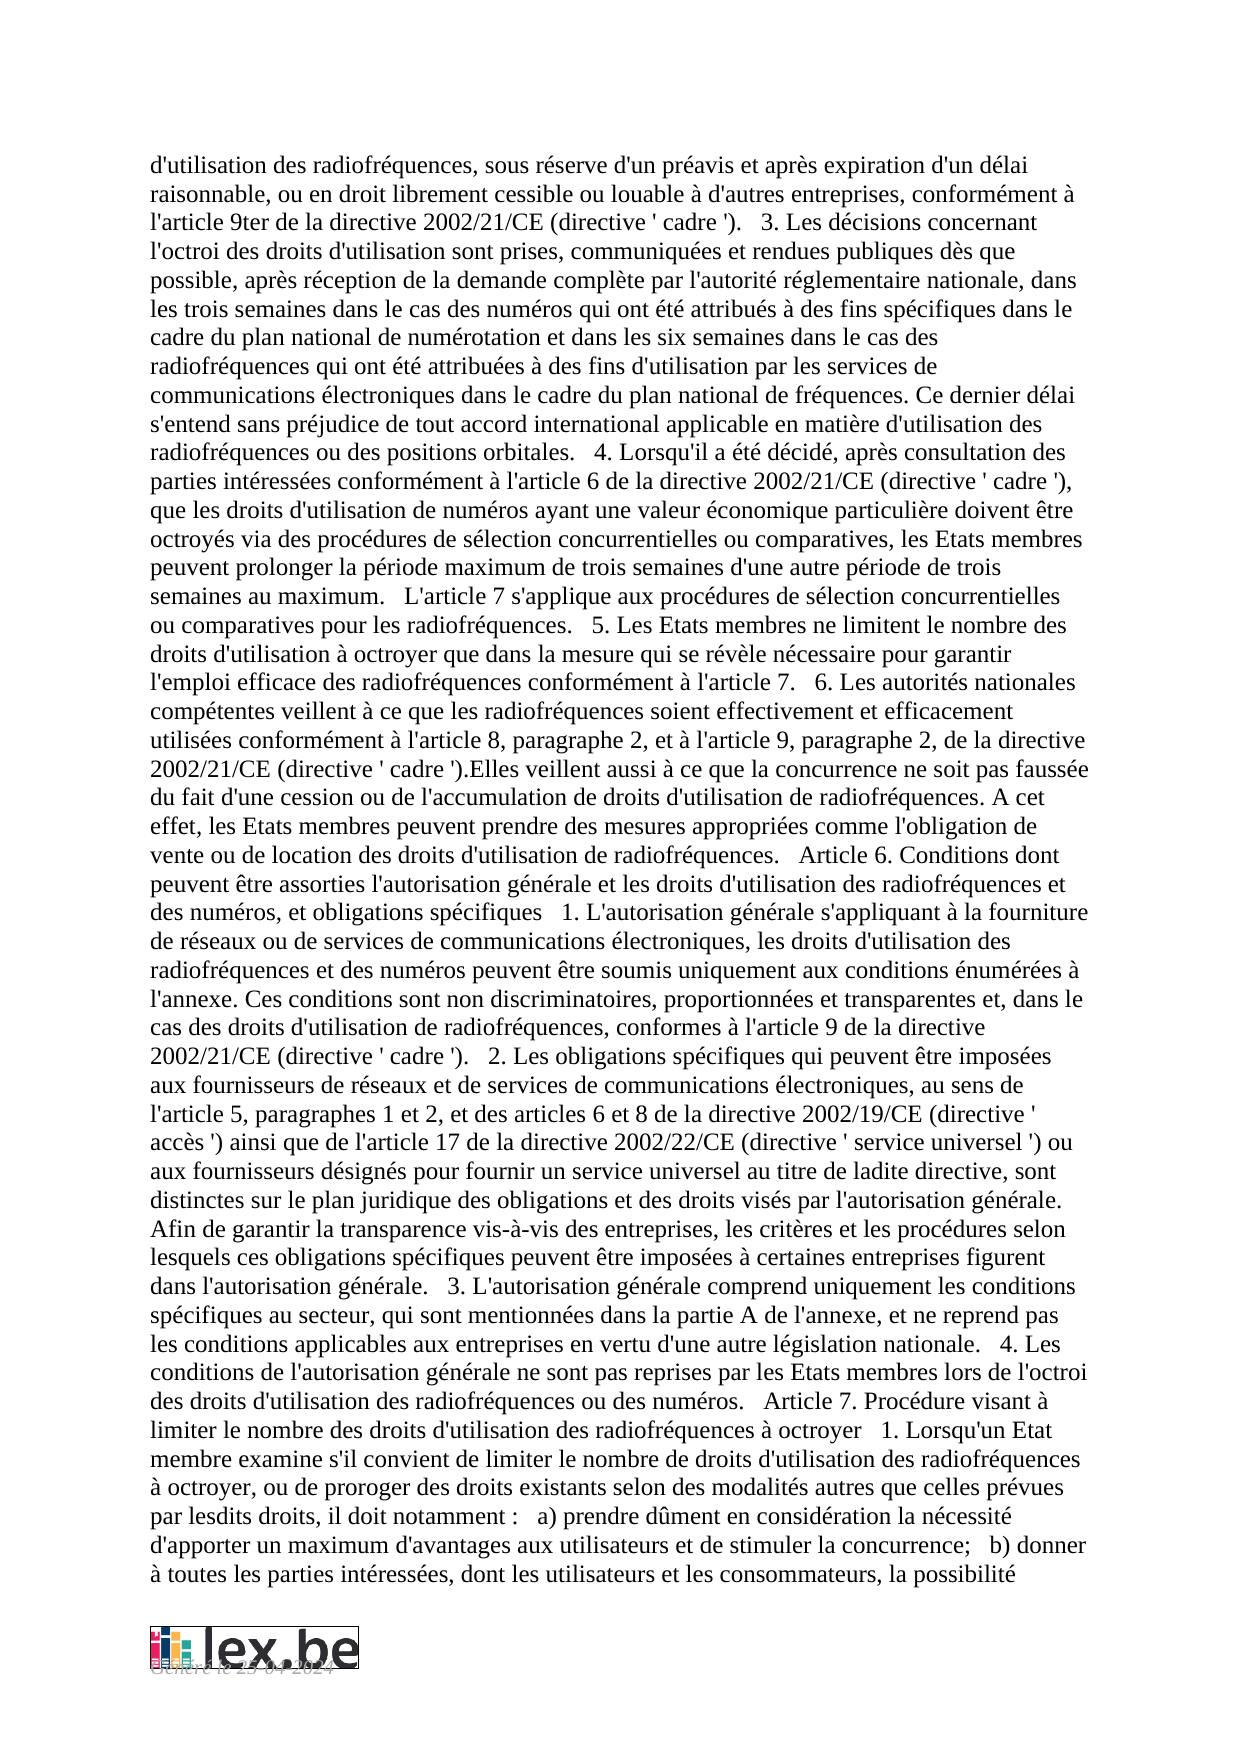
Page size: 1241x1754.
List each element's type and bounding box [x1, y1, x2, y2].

text [150, 150, 1090, 1587]
picture [151, 1627, 358, 1668]
